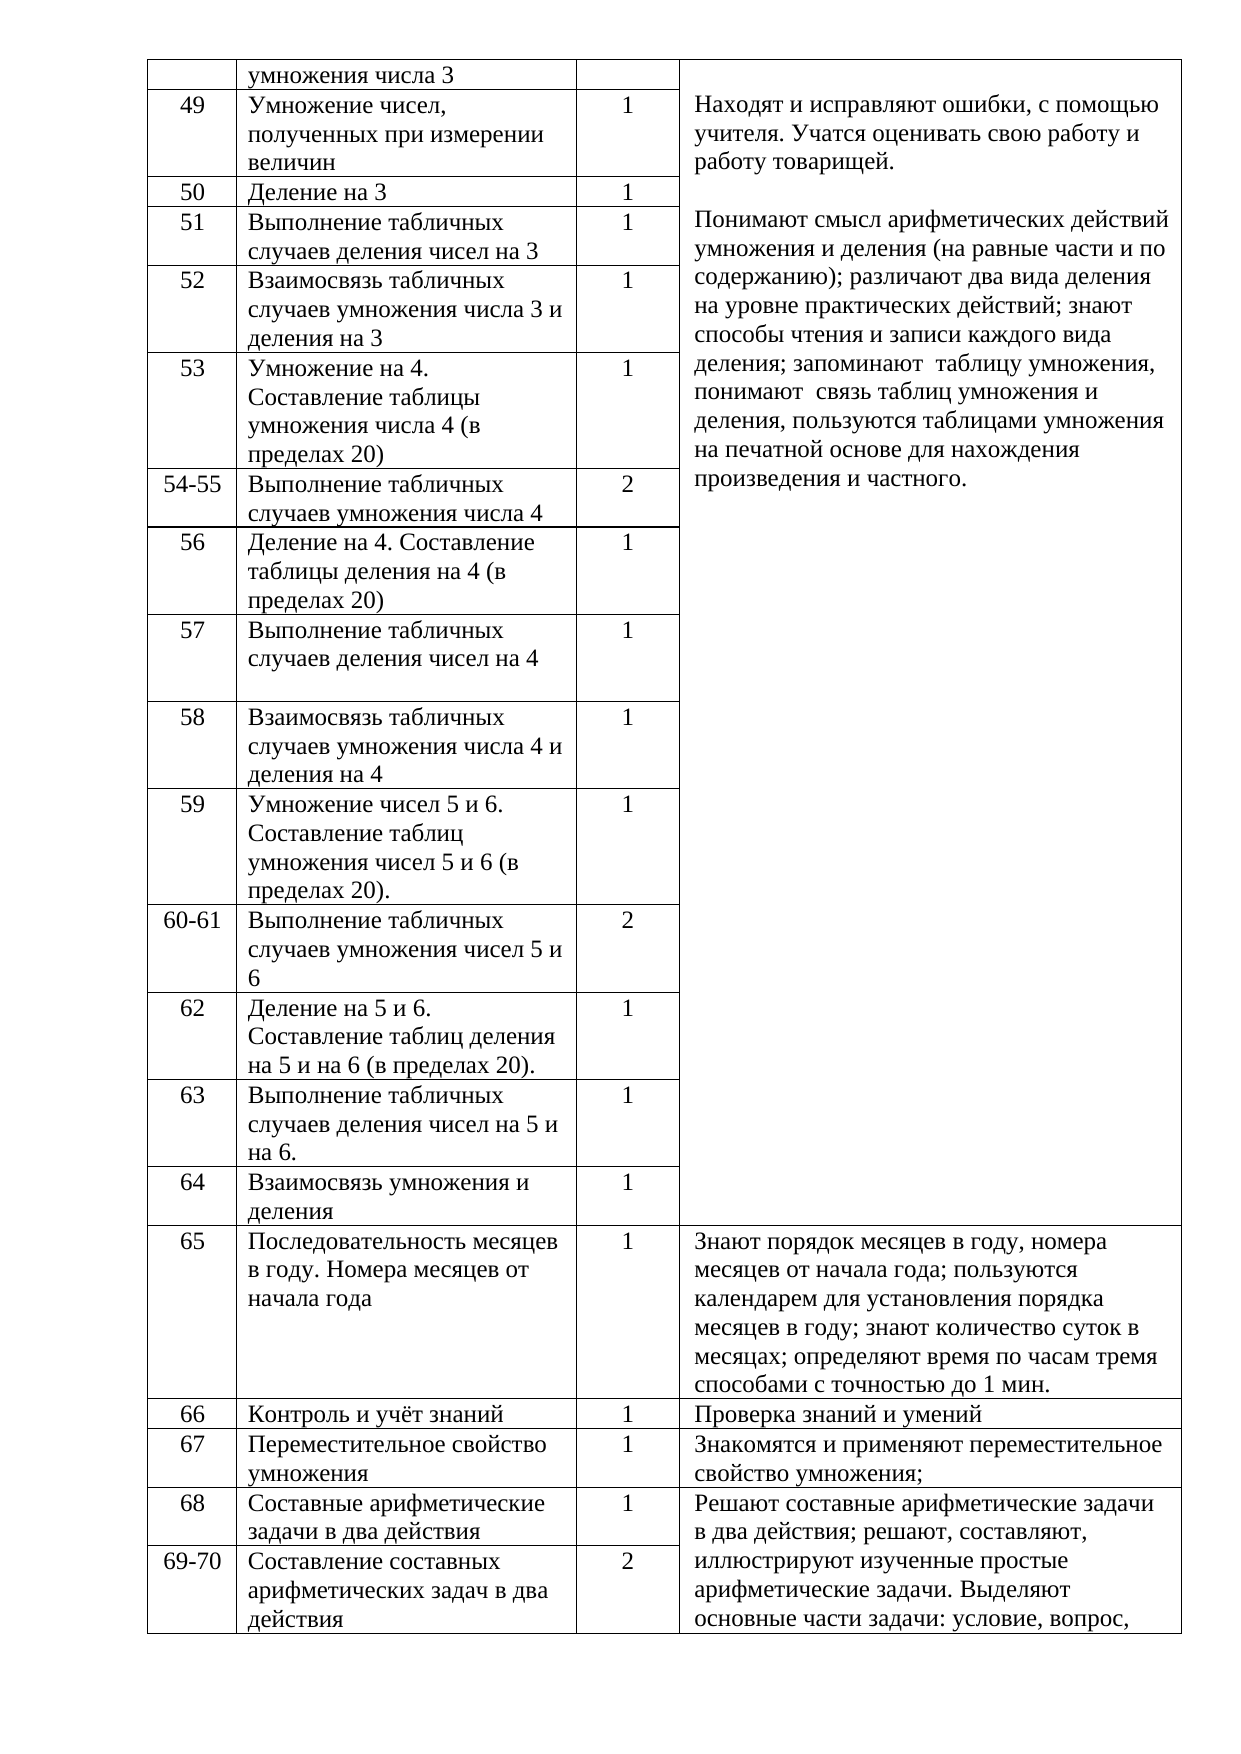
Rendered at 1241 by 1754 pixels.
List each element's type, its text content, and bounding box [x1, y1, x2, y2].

table_cell Деление на 5 и 6. Составление таблиц деления на 5 и на 6 (в пределах 20). [237, 993, 576, 1079]
table_cell 50 [148, 177, 236, 206]
table_cell Выполнение табличных случаев умножения числа 4 [237, 469, 576, 526]
table_cell 1 [577, 789, 679, 904]
table_cell Выполнение табличных случаев деления чисел на 3 [237, 207, 576, 264]
table_cell 1 [577, 1488, 679, 1545]
table_cell 58 [148, 702, 236, 788]
table_cell 60-61 [148, 905, 236, 992]
table_cell Взаимосвязь умножения и деления [237, 1167, 576, 1225]
table_cell 1 [577, 90, 679, 176]
table_cell 1 [577, 353, 679, 468]
table_cell Знакомятся и применяют переместительное свойство умножения; [680, 1429, 1181, 1487]
table_cell 1 [577, 207, 679, 264]
table_cell 65 [148, 1226, 236, 1398]
table_cell 1 [577, 615, 679, 701]
table_cell 67 [148, 1429, 236, 1487]
table_cell 1 [577, 1399, 679, 1428]
table_cell 2 [577, 469, 679, 526]
table_cell 1 [577, 266, 679, 352]
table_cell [237, 60, 576, 89]
table_cell 48 [148, 60, 236, 89]
table_cell 1 [577, 1429, 679, 1487]
table_cell Умножение на 4. Составление таблицы умножения числа 4 (в пределах 20) [237, 353, 576, 468]
table_cell 68 [148, 1488, 236, 1545]
table_cell 1 [577, 993, 679, 1079]
table_cell Выполнение табличных случаев умножения чисел 5 и 6 [237, 905, 576, 992]
table_cell Умножение чисел, полученных при измерении величин [237, 90, 576, 176]
table_cell Контроль и учёт знаний [237, 1399, 576, 1428]
table_cell 1 [577, 177, 679, 206]
table_cell 1 [577, 60, 679, 89]
table_cell 49 [148, 90, 236, 176]
table_cell 54-55 [148, 469, 236, 526]
table_cell Решают составные арифметические задачи в два действия; решают, составляют, иллюстрируют изученные простые арифметические задачи. Выделяют основные части задачи: условие, вопрос, решение, ответ, с помощью учителя и наглядности. Читают условие задачи. Составляют и решают задачи по рисункам с использованием данных слов, с помощью наглядности. Объясняют выбор арифметического действия для решений задачи, решение, составление задач с помощью учителя. [680, 1488, 1181, 1632]
table_cell 69-70 [148, 1546, 236, 1632]
table_cell Проверка знаний и умений [680, 1399, 1181, 1428]
table_cell Последовательность месяцев в году. Номера месяцев от начала года [237, 1226, 576, 1398]
table_cell 64 [148, 1167, 236, 1225]
table_cell Умножение чисел 5 и 6. Составление таблиц умножения чисел 5 и 6 (в пределах 20). [237, 789, 576, 904]
table_cell Взаимосвязь табличных случаев умножения числа 3 и деления на 3 [237, 266, 576, 352]
table_cell 1 [577, 1167, 679, 1225]
table_cell 66 [148, 1399, 236, 1428]
table_cell 62 [148, 993, 236, 1079]
table_cell Выполнение табличных случаев деления чисел на 4 [237, 615, 576, 701]
table_cell 63 [148, 1080, 236, 1166]
table_cell Составные арифметические задачи в два действия [237, 1488, 576, 1545]
table_cell 51 [148, 207, 236, 264]
table_cell 52 [148, 266, 236, 352]
table_cell 1 [577, 528, 679, 614]
table_cell Деление на 3 [237, 177, 576, 206]
table_cell Взаимосвязь табличных случаев умножения числа 4 и деления на 4 [237, 702, 576, 788]
table_cell Переместительное свойство умножения [237, 1429, 576, 1487]
table_cell 1 [577, 1080, 679, 1166]
table_cell 2 [577, 905, 679, 992]
table_cell 1 [577, 702, 679, 788]
table_cell 53 [148, 353, 236, 468]
table_cell Деление на 4. Составление таблицы деления на 4 (в пределах 20) [237, 528, 576, 614]
table_cell 56 [148, 528, 236, 614]
table_cell Знают порядок месяцев в году, номера месяцев от начала года; пользуются календарем для установления порядка месяцев в году; знают количество суток в месяцах; определяют время по часам тремя способами с точностью до 1 мин. [680, 1226, 1181, 1398]
table_cell 1 [577, 1226, 679, 1398]
table_cell 59 [148, 789, 236, 904]
table_cell 57 [148, 615, 236, 701]
table_cell 2 [577, 1546, 679, 1632]
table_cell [237, 1546, 576, 1632]
table_cell Выполнение табличных случаев деления чисел на 5 и на 6. [237, 1080, 576, 1166]
